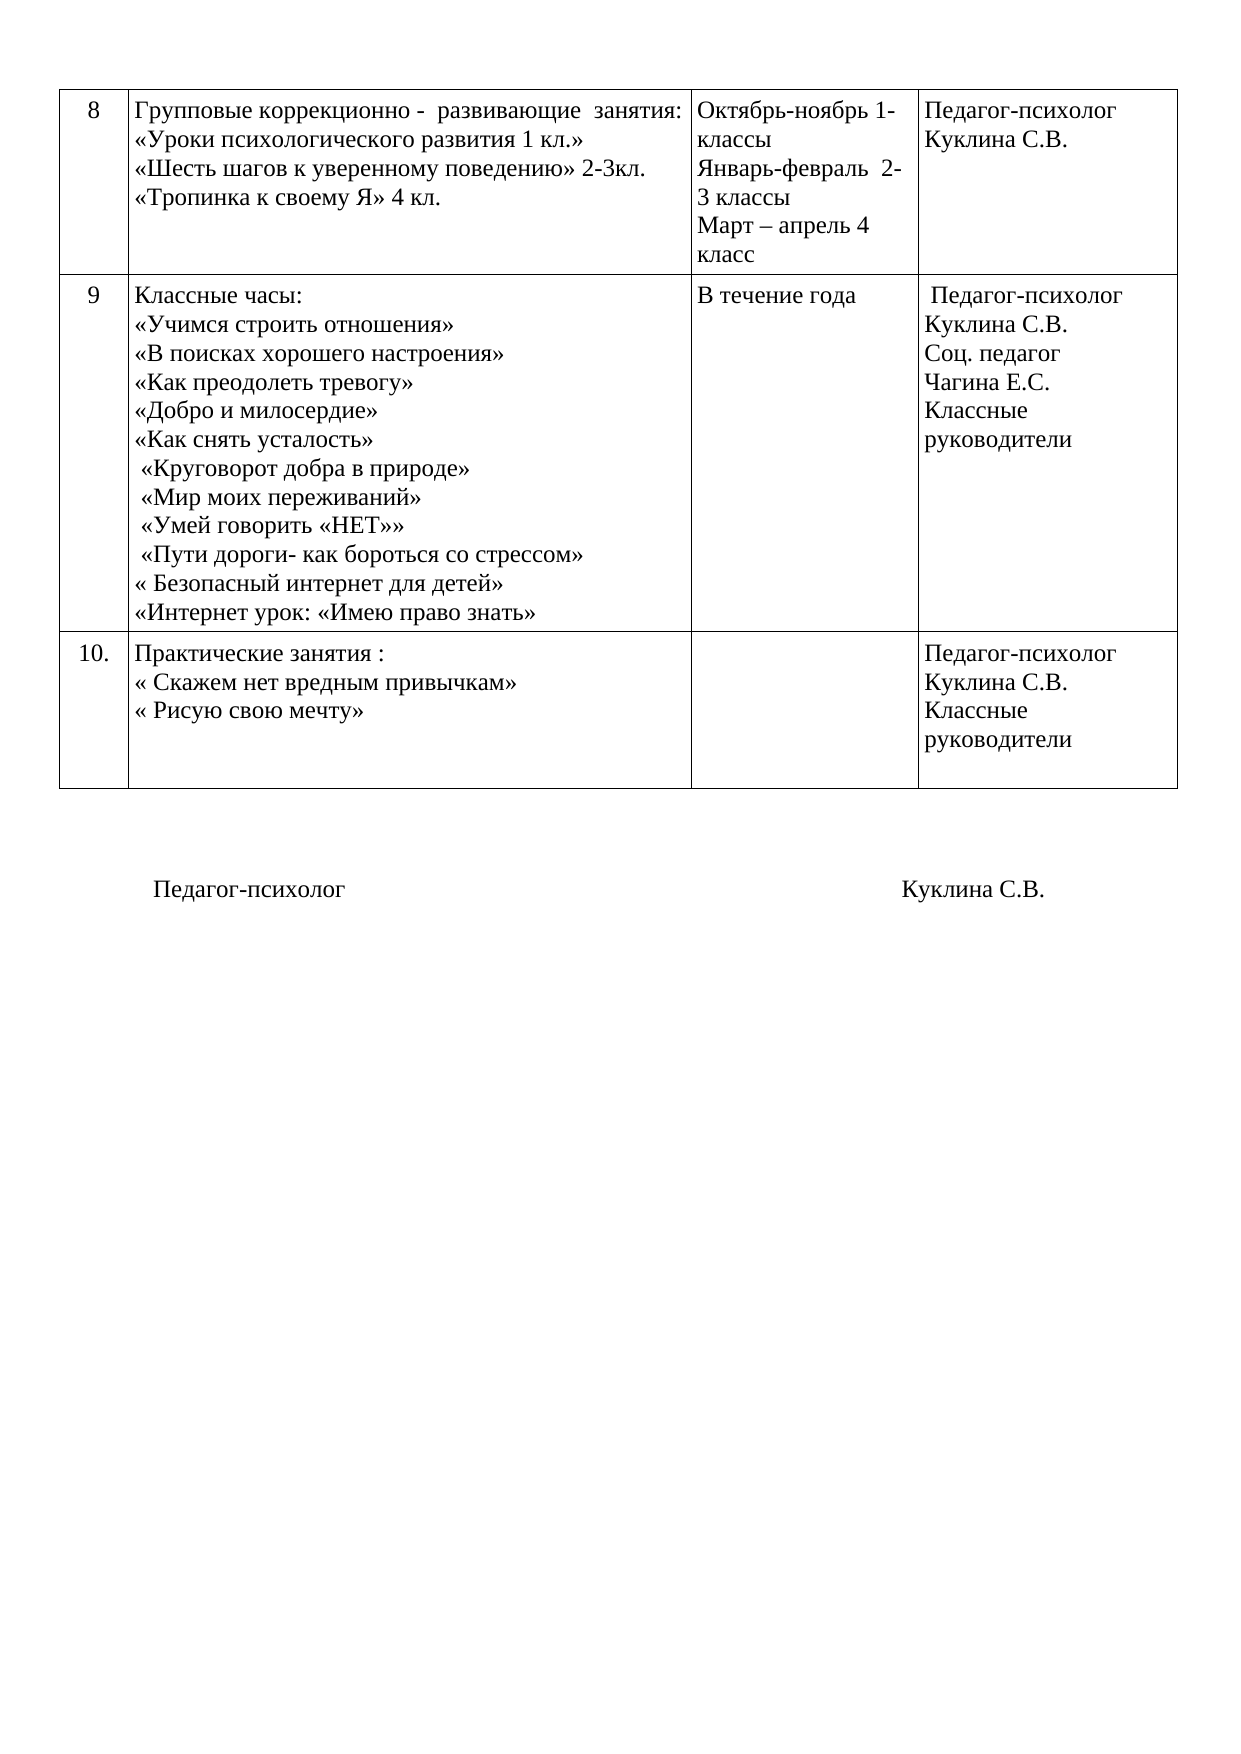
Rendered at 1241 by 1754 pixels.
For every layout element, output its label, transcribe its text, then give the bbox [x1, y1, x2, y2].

table_cell Практические занятия : « Скажем нет вредным привычкам» « Рисую свою мечту» [129, 632, 691, 787]
table_cell Групповые коррекционно - развивающие занятия: «Уроки психологического развития 1 кл.» «Шесть шагов к уверенному поведению» 2-3кл. «Тропинка к своему Я» 4 кл. [129, 90, 691, 274]
table_cell Педагог-психолог Куклина С.В. [919, 90, 1177, 274]
table_cell Педагог-психолог Куклина С.В. Классные руководители [919, 632, 1177, 787]
table_cell 10. [60, 632, 128, 787]
table_cell 8 [60, 90, 128, 274]
table_cell Педагог-психолог Куклина С.В. Соц. педагог Чагина Е.С. Классные руководители [919, 275, 1177, 631]
table_cell [692, 632, 918, 787]
table_cell Классные часы: «Учимся строить отношения» «В поисках хорошего настроения» «Как преодолеть тревогу» «Добро и милосердие» «Как снять усталость» «Круговорот добра в природе» «Мир моих переживаний» «Умей говорить «НЕТ»» «Пути дороги- как бороться со стрессом» « Безопасный интернет для детей» «Интернет урок: «Имею право знать» [129, 275, 691, 631]
text Педагог-психолог Куклина С.В. [59, 874, 1122, 903]
table_cell В течение года [692, 275, 918, 631]
table_cell Октябрь-ноябрь 1-классы Январь-февраль 2-3 классы Март – апрель 4 класс [692, 90, 918, 274]
table_cell 9 [60, 275, 128, 631]
